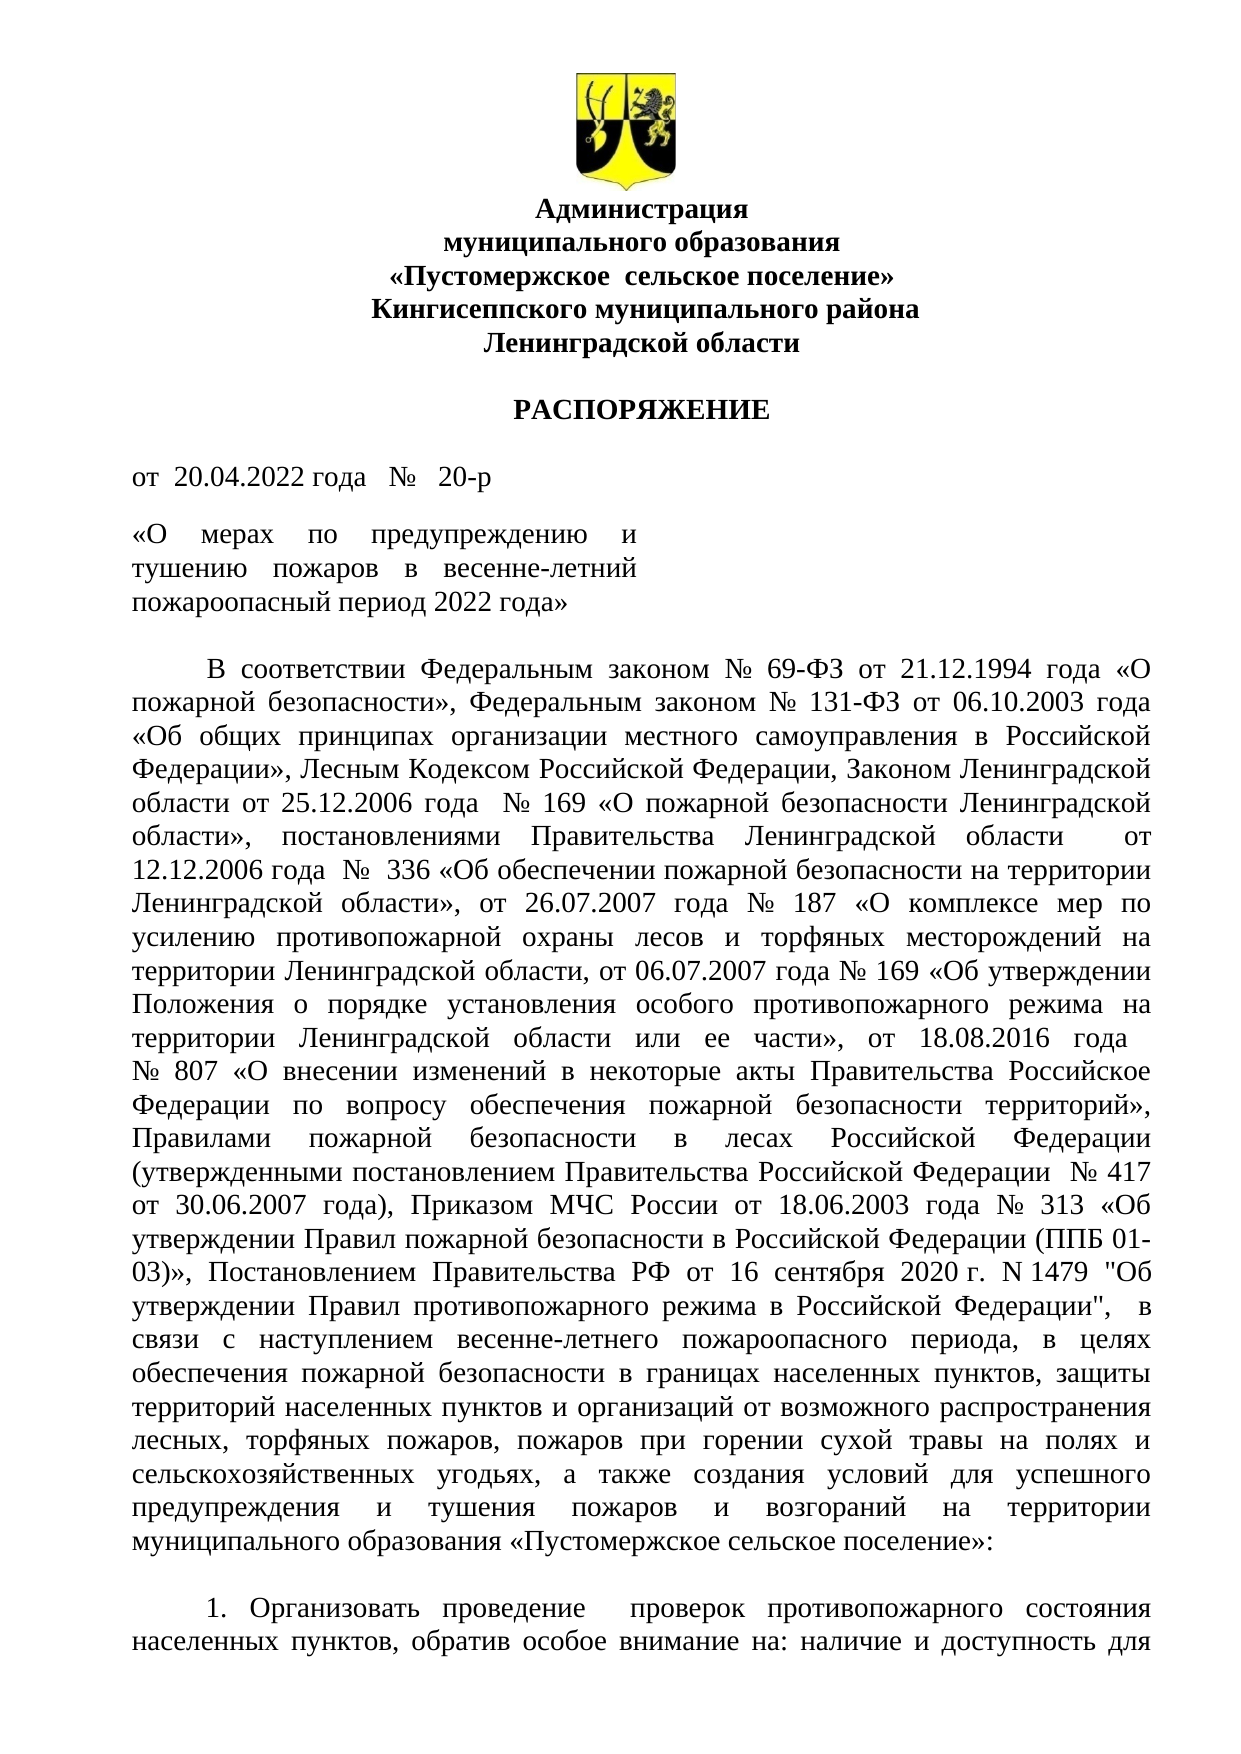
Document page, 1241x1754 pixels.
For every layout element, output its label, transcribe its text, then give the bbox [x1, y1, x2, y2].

picture [576, 73, 676, 191]
text В соответствии Федеральным законом № 69-ФЗ от 21.12.1994 года «О пожарной безопасности», Федеральным законом № 131-ФЗ от 06.10.2003 года «Об общих принципах организации местного самоуправления в Российской Федерации», Лесным Кодексом Российской Федерации, Законом Ленинградской области от 25.12.2006 года № 169 «О пожарной безопасности Ленинградской области», постановлениями Правительства Ленинградской области от 12.12.2006 года № 336 «Об обеспечении пожарной безопасности на территории Ленинградской области», от 26.07.2007 года № 187 «О комплексе мер по усилению противопожарной охраны лесов и торфяных месторождений на территории Ленинградской области, от 06.07.2007 года № 169 «Об утверждении Положения о порядке установления особого противопожарного режима на территории Ленинградской области или ее части», от 18.08.2016 года № 807 «О внесении изменений в некоторые акты Правительства Российское Федерации по вопросу обеспечения пожарной безопасности территорий», Правилами пожарной безопасности в лесах Российской Федерации (утвержденными постановлением Правительства Российской Федерации № 417 от 30.06.2007 года), Приказом МЧС России от 18.06.2003 года № 313 «Об утверждении Правил пожарной безопасности в Российской Федерации (ППБ 01-03)», Постановлением Правительства РФ от 16 сентября 2020 г. N 1479 "Об утверждении Правил противопожарного режима в Российской Федерации", в связи с наступлением весенне-летнего пожароопасного периода, в целях обеспечения пожарной безопасности в границах населенных пунктов, защиты территорий населенных пунктов и организаций от возможного распространения лесных, торфяных пожаров, пожаров при горении сухой травы на полях и сельскохозяйственных угодьях, а также создания условий для успешного предупреждения и тушения пожаров и возгораний на территории муниципального образования «Пустомержское сельское поселение»: [132, 651, 1152, 1288]
text муниципального образования [132, 224, 1152, 258]
text Кингисеппского муниципального района [132, 291, 1152, 325]
table_header «О мерах по предупреждению и тушению пожаров в весенне-летний пожароопасный период 2022 года» [120, 517, 648, 617]
text В соответствии Федеральным законом № 69-ФЗ от 21.12.1994 года «О пожарной безопасности», Федеральным законом № 131-ФЗ от 06.10.2003 года «Об общих принципах организации местного самоуправления в Российской Федерации», Лесным Кодексом Российской Федерации, Законом Ленинградской области от 25.12.2006 года № 169 «О пожарной безопасности Ленинградской области», постановлениями Правительства Ленинградской области от 12.12.2006 года № 336 «Об обеспечении пожарной безопасности на территории Ленинградской области», от 26.07.2007 года № 187 «О комплексе мер по усилению противопожарной охраны лесов и торфяных месторождений на территории Ленинградской области, от 06.07.2007 года № 169 «Об утверждении Положения о порядке установления особого противопожарного режима на территории Ленинградской области или ее части», от 18.08.2016 года № 807 «О внесении изменений в некоторые акты Правительства Российское Федерации по вопросу обеспечения пожарной безопасности территорий», Правилами пожарной безопасности в лесах Российской Федерации (утвержденными постановлением Правительства Российской Федерации № 417 от 30.06.2007 года), Приказом МЧС России от 18.06.2003 года № 313 «Об утверждении Правил пожарной безопасности в Российской Федерации (ППБ 01-03)», Постановлением Правительства РФ от 16 сентября 2020 г. N 1479 "Об утверждении Правил противопожарного режима в Российской Федерации", в связи с наступлением весенне-летнего пожароопасного периода, в целях обеспечения пожарной безопасности в границах населенных пунктов, защиты территорий населенных пунктов и организаций от возможного распространения лесных, торфяных пожаров, пожаров при горении сухой травы на полях и сельскохозяйственных угодьях, а также создания условий для успешного предупреждения и тушения пожаров и возгораний на территории муниципального образования «Пустомержское сельское поселение»: [132, 1288, 1152, 1556]
text «Пустомержское сельское поселение» [132, 258, 1152, 291]
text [132, 1590, 1152, 1657]
text Ленинградской области [132, 325, 1152, 358]
text РАСПОРЯЖЕНИЕ [132, 392, 1152, 426]
text от 20.04.2022 года № 20-р [132, 459, 1152, 493]
text Администрация [132, 191, 1152, 224]
